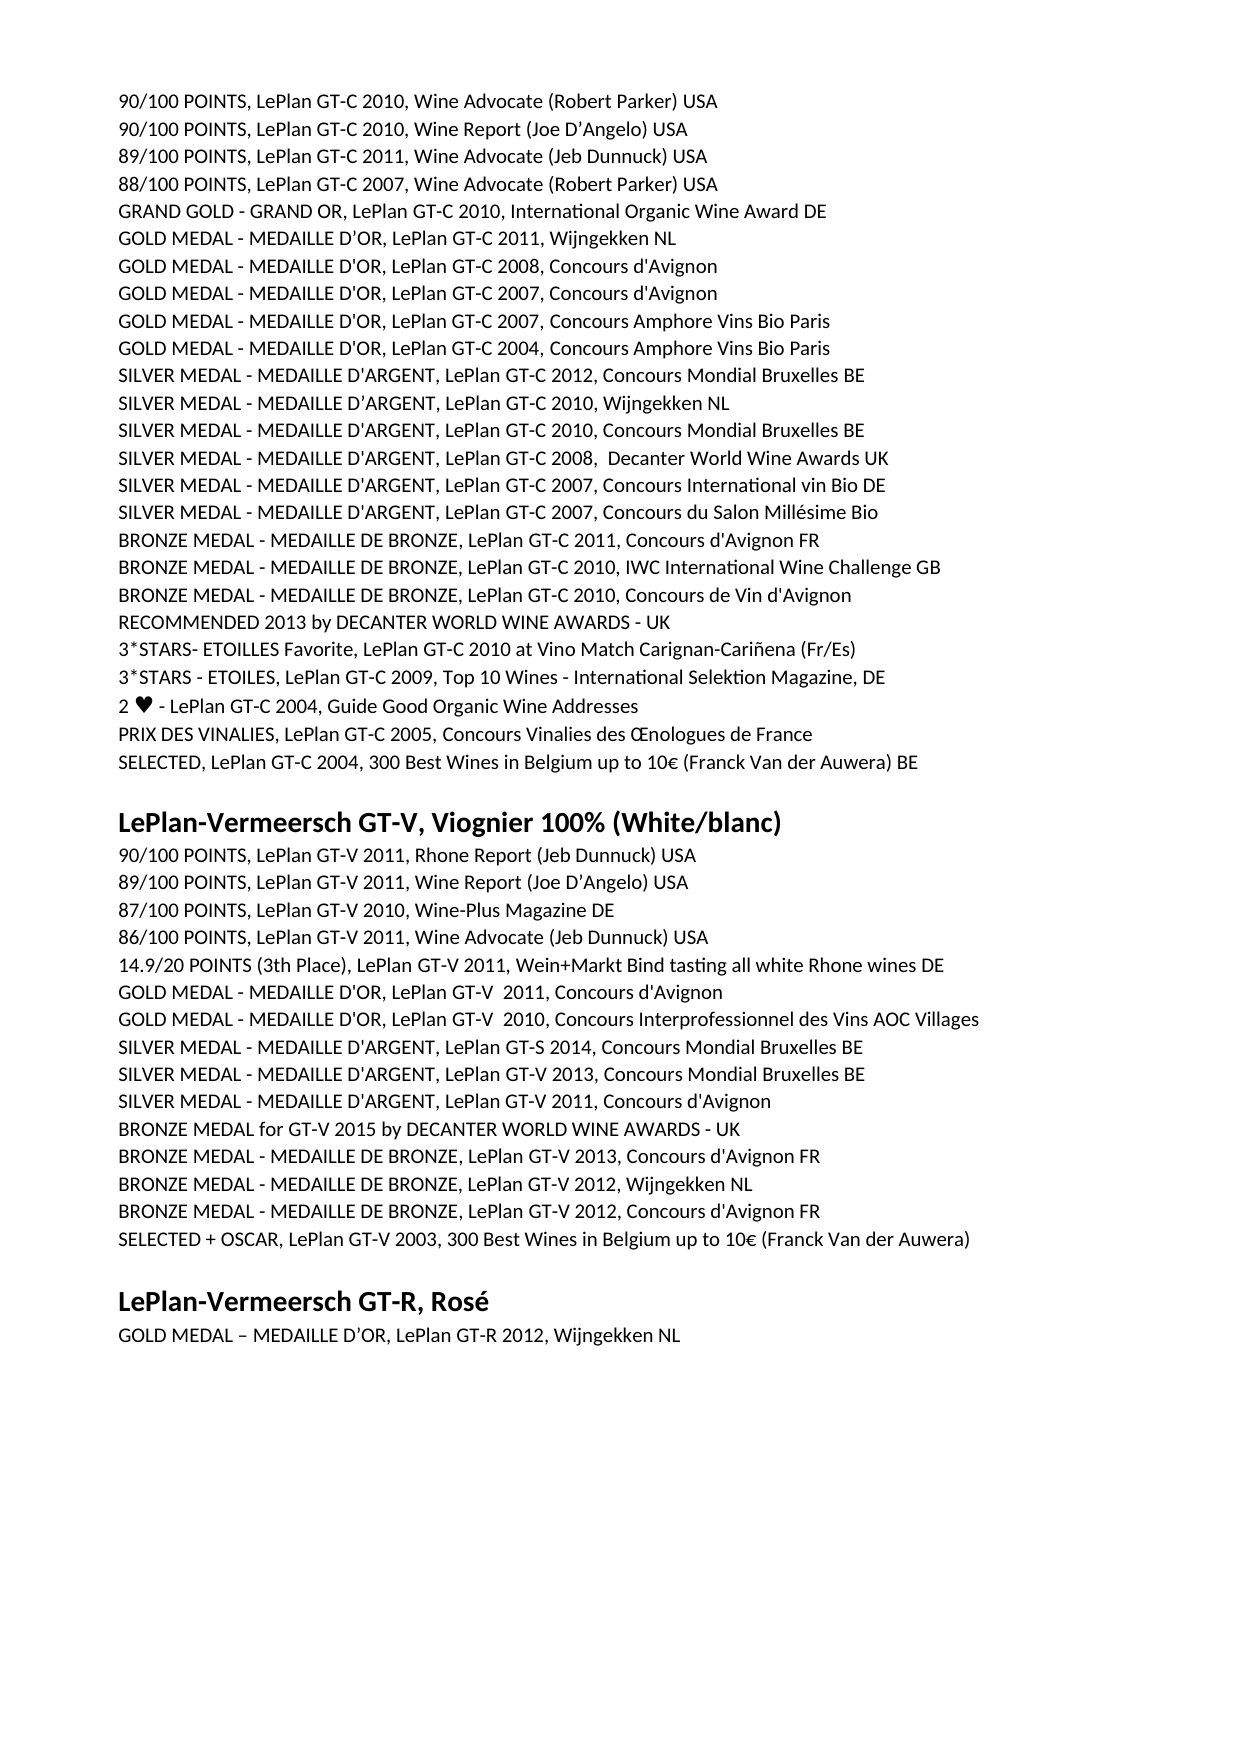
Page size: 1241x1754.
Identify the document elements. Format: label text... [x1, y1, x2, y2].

text 90/100 POINTS, LePlan GT-C 2010, Wine Advocate (Robert Parker) USA [118, 89, 1181, 114]
text SILVER MEDAL - MEDAILLE D'ARGENT, LePlan GT-C 2007, Concours du Salon Millésime Bio [118, 499, 1181, 525]
text LePlan-Vermeersch GT-R, Rosé [118, 1283, 1181, 1319]
text 3*STARS - ETOILES, LePlan GT-C 2009, Top 10 Wines - International Selektion Magazine, DE [118, 664, 1181, 689]
text SELECTED + OSCAR, LePlan GT-V 2003, 300 Best Wines in Belgium up to 10€ (Franck Van der Auwera) [118, 1226, 1181, 1251]
text 86/100 POINTS, LePlan GT-V 2011, Wine Advocate (Jeb Dunnuck) USA [118, 924, 1181, 950]
text GOLD MEDAL - MEDAILLE D'OR, LePlan GT-C 2008, Concours d'Avignon [118, 253, 1181, 278]
text GOLD MEDAL - MEDAILLE D'OR, LePlan GT-V 2011, Concours d'Avignon [118, 979, 1181, 1004]
text SILVER MEDAL - MEDAILLE D'ARGENT, LePlan GT-V 2011, Concours d'Avignon [118, 1089, 1181, 1114]
text SILVER MEDAL - MEDAILLE D’ARGENT, LePlan GT-C 2010, Wijngekken NL [118, 390, 1181, 415]
text GOLD MEDAL - MEDAILLE D'OR, LePlan GT-V 2010, Concours Interprofessionnel des Vins AOC Villages [118, 1007, 1181, 1032]
text 90/100 POINTS, LePlan GT-C 2010, Wine Report (Joe D’Angelo) USA [118, 116, 1181, 141]
text SILVER MEDAL - MEDAILLE D'ARGENT, LePlan GT-C 2007, Concours International vin Bio DE [118, 472, 1181, 498]
text GOLD MEDAL - MEDAILLE D'OR, LePlan GT-C 2007, Concours d'Avignon [118, 280, 1181, 306]
text BRONZE MEDAL - MEDAILLE DE BRONZE, LePlan GT-C 2010, IWC International Wine Challenge GB [118, 554, 1181, 580]
text 2 ♥ - LePlan GT-C 2004, Guide Good Organic Wine Addresses [118, 691, 1181, 719]
text LePlan-Vermeersch GT-V, Viognier 100% (White/blanc) [118, 804, 1181, 839]
text BRONZE MEDAL - MEDAILLE DE BRONZE, LePlan GT-C 2010, Concours de Vin d'Avignon [118, 582, 1181, 607]
text GOLD MEDAL - MEDAILLE D’OR, LePlan GT-C 2011, Wijngekken NL [118, 226, 1181, 251]
text GRAND GOLD - GRAND OR, LePlan GT-C 2010, International Organic Wine Award DE [118, 198, 1181, 224]
text BRONZE MEDAL - MEDAILLE DE BRONZE, LePlan GT-V 2012, Concours d'Avignon FR [118, 1198, 1181, 1224]
text RECOMMENDED 2013 by DECANTER WORLD WINE AWARDS - UK [118, 609, 1181, 634]
text BRONZE MEDAL for GT-V 2015 by DECANTER WORLD WINE AWARDS - UK [118, 1116, 1181, 1142]
text BRONZE MEDAL - MEDAILLE DE BRONZE, LePlan GT-V 2013, Concours d'Avignon FR [118, 1143, 1181, 1169]
text SILVER MEDAL - MEDAILLE D'ARGENT, LePlan GT-C 2010, Concours Mondial Bruxelles BE [118, 417, 1181, 443]
text PRIX DES VINALIES, LePlan GT-C 2005, Concours Vinalies des Œnologues de France [118, 722, 1181, 747]
text SILVER MEDAL - MEDAILLE D'ARGENT, LePlan GT-C 2008, Decanter World Wine Awards UK [118, 445, 1181, 470]
text 90/100 POINTS, LePlan GT-V 2011, Rhone Report (Jeb Dunnuck) USA [118, 842, 1181, 868]
text 14.9/20 POINTS (3th Place), LePlan GT-V 2011, Wein+Markt Bind tasting all white Rhone wines DE [118, 952, 1181, 977]
text 3*STARS- ETOILLES Favorite, LePlan GT-C 2010 at Vino Match Carignan-Cariñena (Fr/Es) [118, 637, 1181, 662]
text 89/100 POINTS, LePlan GT-V 2011, Wine Report (Joe D’Angelo) USA [118, 869, 1181, 895]
text GOLD MEDAL – MEDAILLE D’OR, LePlan GT-R 2012, Wijngekken NL [118, 1322, 1181, 1347]
text GOLD MEDAL - MEDAILLE D'OR, LePlan GT-C 2007, Concours Amphore Vins Bio Paris [118, 308, 1181, 333]
text 88/100 POINTS, LePlan GT-C 2007, Wine Advocate (Robert Parker) USA [118, 171, 1181, 196]
text SILVER MEDAL - MEDAILLE D'ARGENT, LePlan GT-V 2013, Concours Mondial Bruxelles BE [118, 1061, 1181, 1087]
text 89/100 POINTS, LePlan GT-C 2011, Wine Advocate (Jeb Dunnuck) USA [118, 143, 1181, 169]
text BRONZE MEDAL - MEDAILLE DE BRONZE, LePlan GT-V 2012, Wijngekken NL [118, 1171, 1181, 1196]
text GOLD MEDAL - MEDAILLE D'OR, LePlan GT-C 2004, Concours Amphore Vins Bio Paris [118, 335, 1181, 361]
text 87/100 POINTS, LePlan GT-V 2010, Wine-Plus Magazine DE [118, 897, 1181, 922]
text SILVER MEDAL - MEDAILLE D'ARGENT, LePlan GT-C 2012, Concours Mondial Bruxelles BE [118, 363, 1181, 388]
text SELECTED, LePlan GT-C 2004, 300 Best Wines in Belgium up to 10€ (Franck Van der Auwera) BE [118, 749, 1181, 774]
text SILVER MEDAL - MEDAILLE D'ARGENT, LePlan GT-S 2014, Concours Mondial Bruxelles BE [118, 1034, 1181, 1059]
text BRONZE MEDAL - MEDAILLE DE BRONZE, LePlan GT-C 2011, Concours d'Avignon FR [118, 527, 1181, 552]
